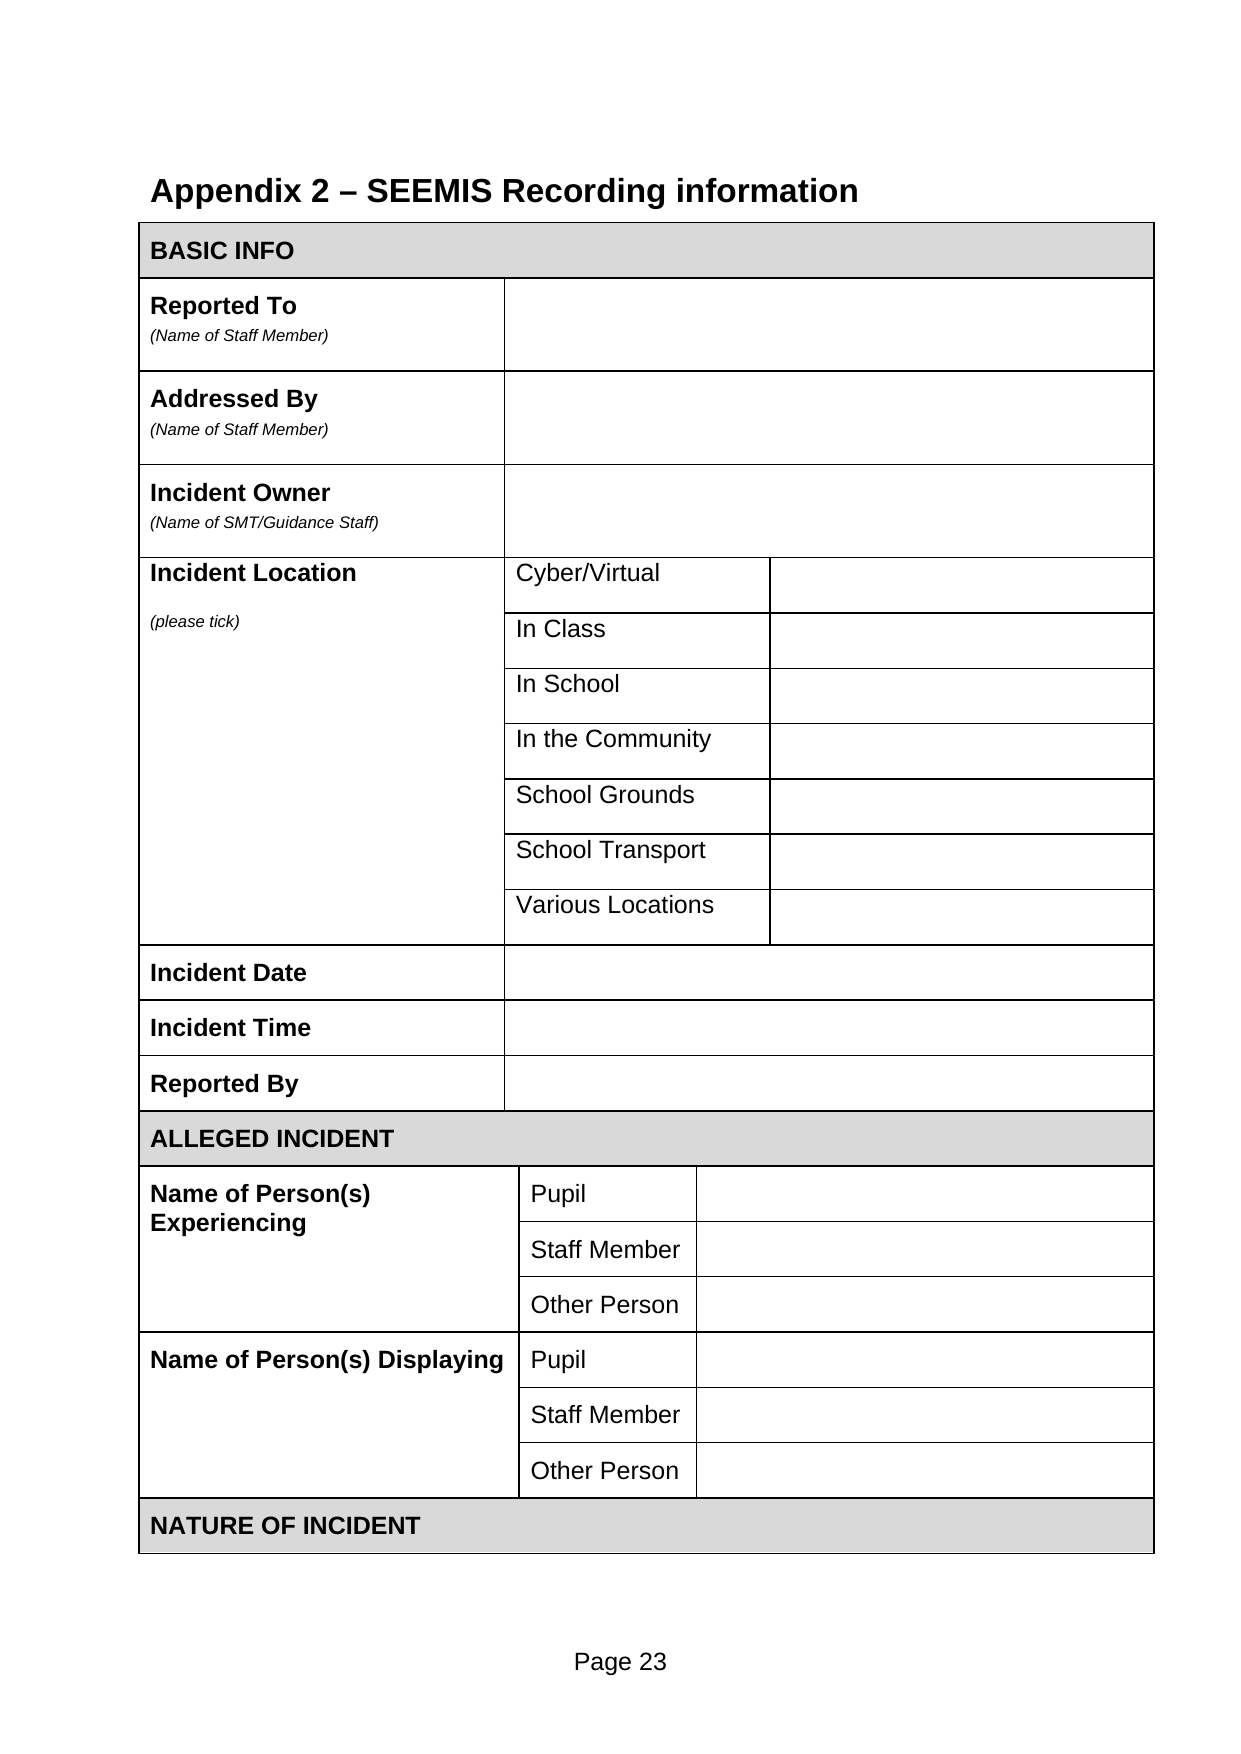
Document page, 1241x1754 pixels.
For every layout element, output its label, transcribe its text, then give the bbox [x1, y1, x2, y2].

table_cell ALLEGED INCIDENT [140, 1112, 1153, 1165]
table_cell Cyber/Virtual [505, 558, 769, 612]
table_cell Staff Member [520, 1222, 696, 1276]
table_cell Reported By [140, 1056, 504, 1110]
table_cell [505, 279, 1153, 370]
table_cell [697, 1222, 1153, 1276]
table_cell [771, 724, 1153, 778]
table_cell [771, 890, 1153, 944]
table_cell [697, 1333, 1153, 1386]
table_cell [505, 1001, 1153, 1054]
table_cell Other Person [520, 1277, 696, 1331]
table_cell [505, 465, 1153, 557]
table_cell Various Locations [505, 890, 769, 944]
table_cell [771, 614, 1153, 667]
table_cell Addressed By (Name of Staff Member) [140, 372, 504, 463]
table_cell Incident Date [140, 946, 504, 999]
subtitle Appendix 2 – SEEMIS Recording information [150, 171, 1090, 209]
table_cell [505, 1056, 1153, 1110]
table_cell [771, 780, 1153, 833]
table_cell [771, 558, 1153, 612]
table_cell School Transport [505, 835, 769, 889]
table_cell Staff Member [520, 1388, 696, 1442]
table_cell In Class [505, 614, 769, 667]
table_cell Pupil [520, 1167, 696, 1221]
table_cell [697, 1443, 1153, 1497]
table_cell Reported To (Name of Staff Member) [140, 279, 504, 370]
table_cell [771, 835, 1153, 889]
table_cell [505, 372, 1153, 463]
table_cell In the Community [505, 724, 769, 778]
table_cell Pupil [520, 1333, 696, 1386]
table_cell In School [505, 669, 769, 723]
table_cell [505, 946, 1153, 999]
table_cell School Grounds [505, 780, 769, 833]
table_cell [697, 1388, 1153, 1442]
table_cell [697, 1277, 1153, 1331]
table_cell Incident Location (please tick) [140, 558, 504, 944]
table_cell NATURE OF INCIDENT [140, 1499, 1153, 1552]
table_cell Incident Owner (Name of SMT/Guidance Staff) [140, 465, 504, 557]
table_cell [697, 1167, 1153, 1221]
table_cell Name of Person(s) Experiencing [140, 1167, 518, 1331]
table_cell Name of Person(s) Displaying [140, 1333, 518, 1497]
table_cell Incident Time [140, 1001, 504, 1054]
table_cell Other Person [520, 1443, 696, 1497]
table_header BASIC INFO [140, 223, 1153, 277]
table_cell [771, 669, 1153, 723]
